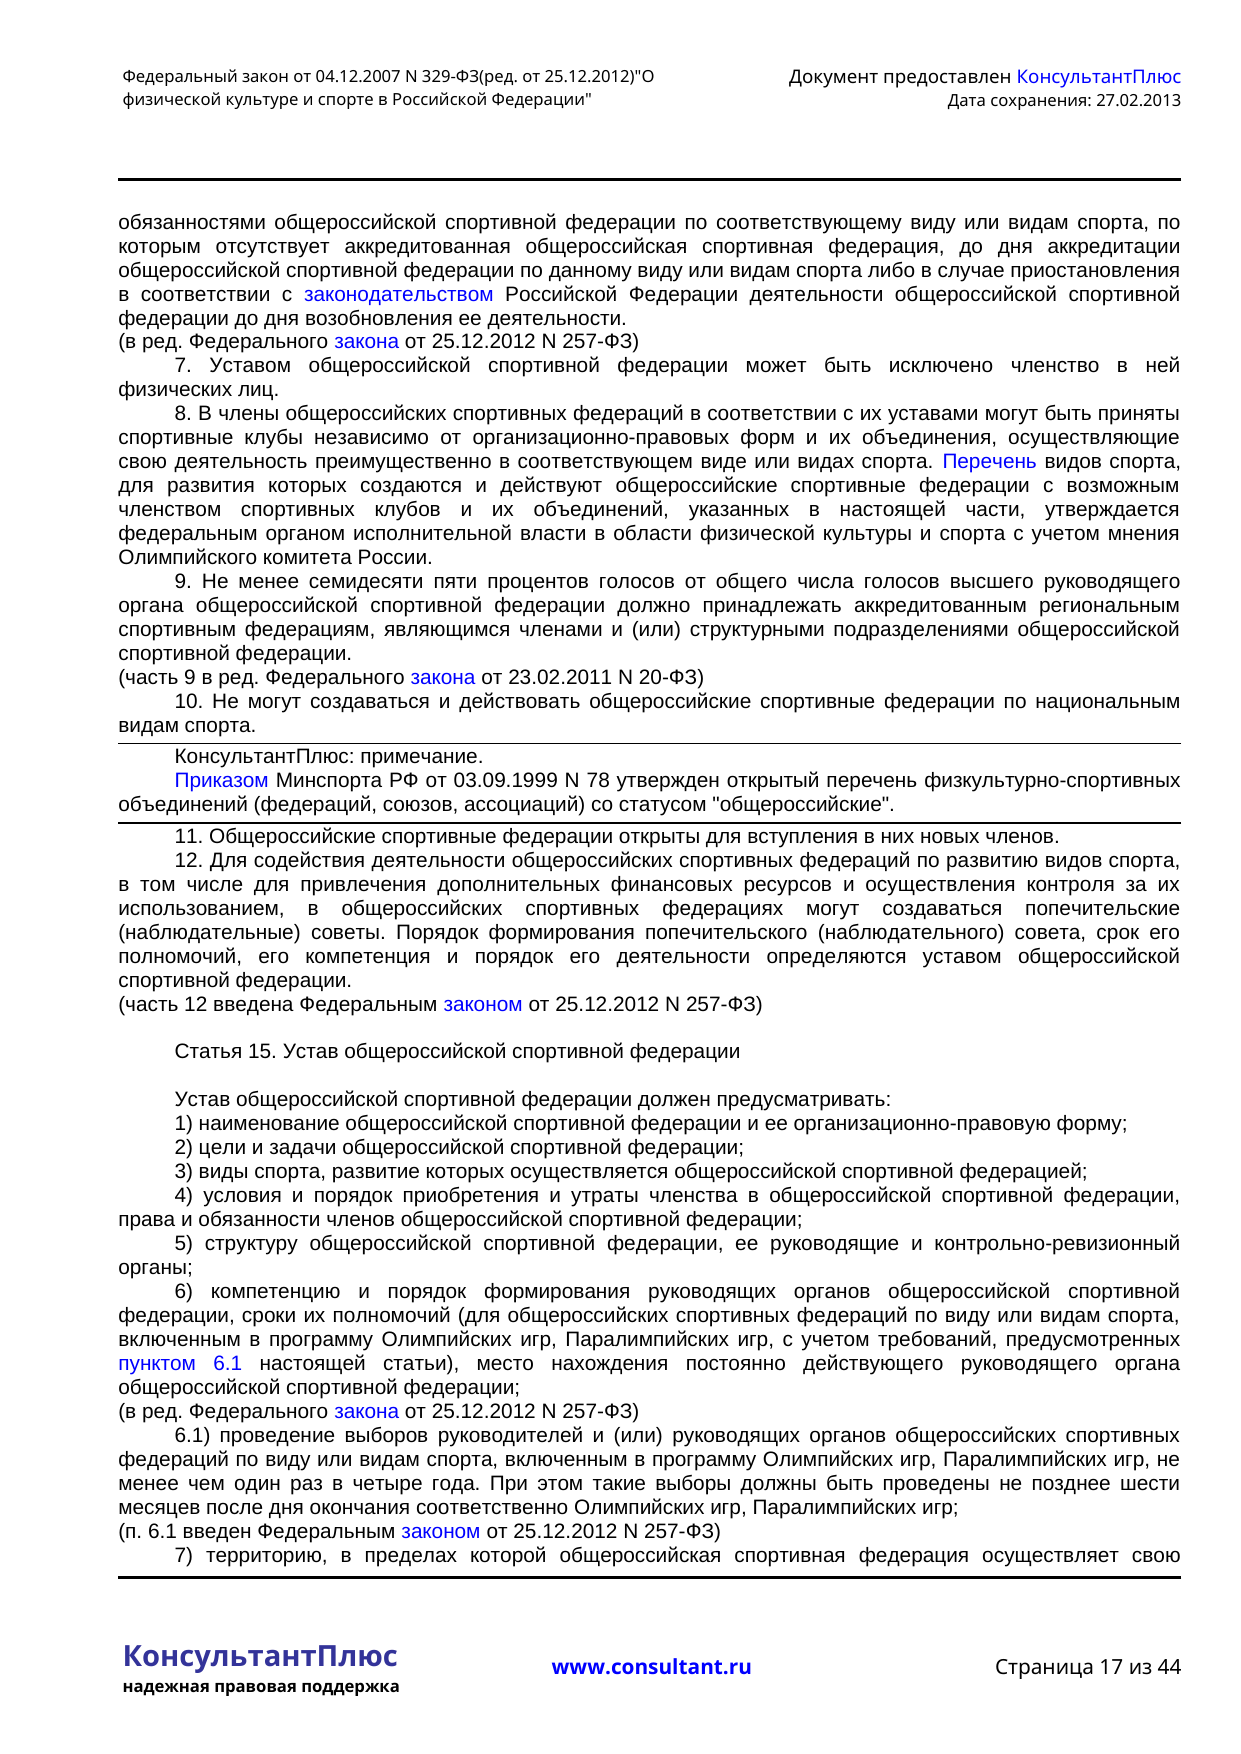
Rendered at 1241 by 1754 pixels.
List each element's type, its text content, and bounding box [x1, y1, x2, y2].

text 4) условия и порядок приобретения и утраты членства в общероссийской спортивной федерации, права и обязанности членов общероссийской спортивной федерации; [118, 1183, 1181, 1231]
text (в ред. Федерального закона от 25.12.2012 N 257-ФЗ) [118, 1399, 1181, 1423]
text 3) виды спорта, развитие которых осуществляется общероссийской спортивной федерацией; [118, 1159, 1181, 1183]
text 7. Уставом общероссийской спортивной федерации может быть исключено членство в ней физических лиц. [118, 353, 1181, 401]
text 10. Не могут создаваться и действовать общероссийские спортивные федерации по национальным видам спорта. [118, 689, 1181, 737]
text 2) цели и задачи общероссийской спортивной федерации; [118, 1135, 1181, 1159]
text 1) наименование общероссийской спортивной федерации и ее организационно-правовую форму; [118, 1111, 1181, 1135]
text (часть 12 введена Федеральным законом от 25.12.2012 N 257-ФЗ) [118, 991, 1181, 1015]
text 6) компетенцию и порядок формирования руководящих органов общероссийской спортивной федерации, сроки их полномочий (для общероссийских спортивных федераций по виду или видам спорта, включенным в программу Олимпийских игр, Паралимпийских игр, с учетом требований, предусмотренных пунктом 6.1 настоящей статьи), место нахождения постоянно действующего руководящего органа общероссийской спортивной федерации; [118, 1279, 1181, 1399]
text 5) структуру общероссийской спортивной федерации, ее руководящие и контрольно-ревизионный органы; [118, 1231, 1181, 1279]
text Устав общероссийской спортивной федерации должен предусматривать: [118, 1087, 1181, 1111]
text 11. Общероссийские спортивные федерации открыты для вступления в них новых членов. [118, 824, 1181, 848]
text 12. Для содействия деятельности общероссийских спортивных федераций по развитию видов спорта, в том числе для привлечения дополнительных финансовых ресурсов и осуществления контроля за их использованием, в общероссийских спортивных федерациях могут создаваться попечительские (наблюдательные) советы. Порядок формирования попечительского (наблюдательного) совета, срок его полномочий, его компетенция и порядок его деятельности определяются уставом общероссийской спортивной федерации. [118, 848, 1181, 991]
text 8. В члены общероссийских спортивных федераций в соответствии с их уставами могут быть приняты спортивные клубы независимо от организационно-правовых форм и их объединения, осуществляющие свою деятельность преимущественно в соответствующем виде или видах спорта. Перечень видов спорта, для развития которых создаются и действуют общероссийские спортивные федерации с возможным членством спортивных клубов и их объединений, указанных в настоящей части, утверждается федеральным органом исполнительной власти в области физической культуры и спорта с учетом мнения Олимпийского комитета России. [118, 401, 1181, 569]
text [118, 209, 1181, 329]
text Статья 15. Устав общероссийской спортивной федерации [118, 1039, 1181, 1063]
text КонсультантПлюс: примечание. [118, 744, 1181, 768]
text (п. 6.1 введен Федеральным законом от 25.12.2012 N 257-ФЗ) [118, 1518, 1181, 1542]
text 6.1) проведение выборов руководителей и (или) руководящих органов общероссийских спортивных федераций по виду или видам спорта, включенным в программу Олимпийских игр, Паралимпийских игр, не менее чем один раз в четыре года. При этом такие выборы должны быть проведены не позднее шести месяцев после дня окончания соответственно Олимпийских игр, Паралимпийских игр; [118, 1423, 1181, 1518]
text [118, 1542, 1181, 1566]
text (часть 9 в ред. Федерального закона от 23.02.2011 N 20-ФЗ) [118, 665, 1181, 689]
text Приказом Минспорта РФ от 03.09.1999 N 78 утвержден открытый перечень физкультурно-спортивных объединений (федераций, союзов, ассоциаций) со статусом "общероссийские". [118, 768, 1181, 816]
text (в ред. Федерального закона от 25.12.2012 N 257-ФЗ) [118, 329, 1181, 353]
text 9. Не менее семидесяти пяти процентов голосов от общего числа голосов высшего руководящего органа общероссийской спортивной федерации должно принадлежать аккредитованным региональным спортивным федерациям, являющимся членами и (или) структурными подразделениями общероссийской спортивной федерации. [118, 569, 1181, 665]
